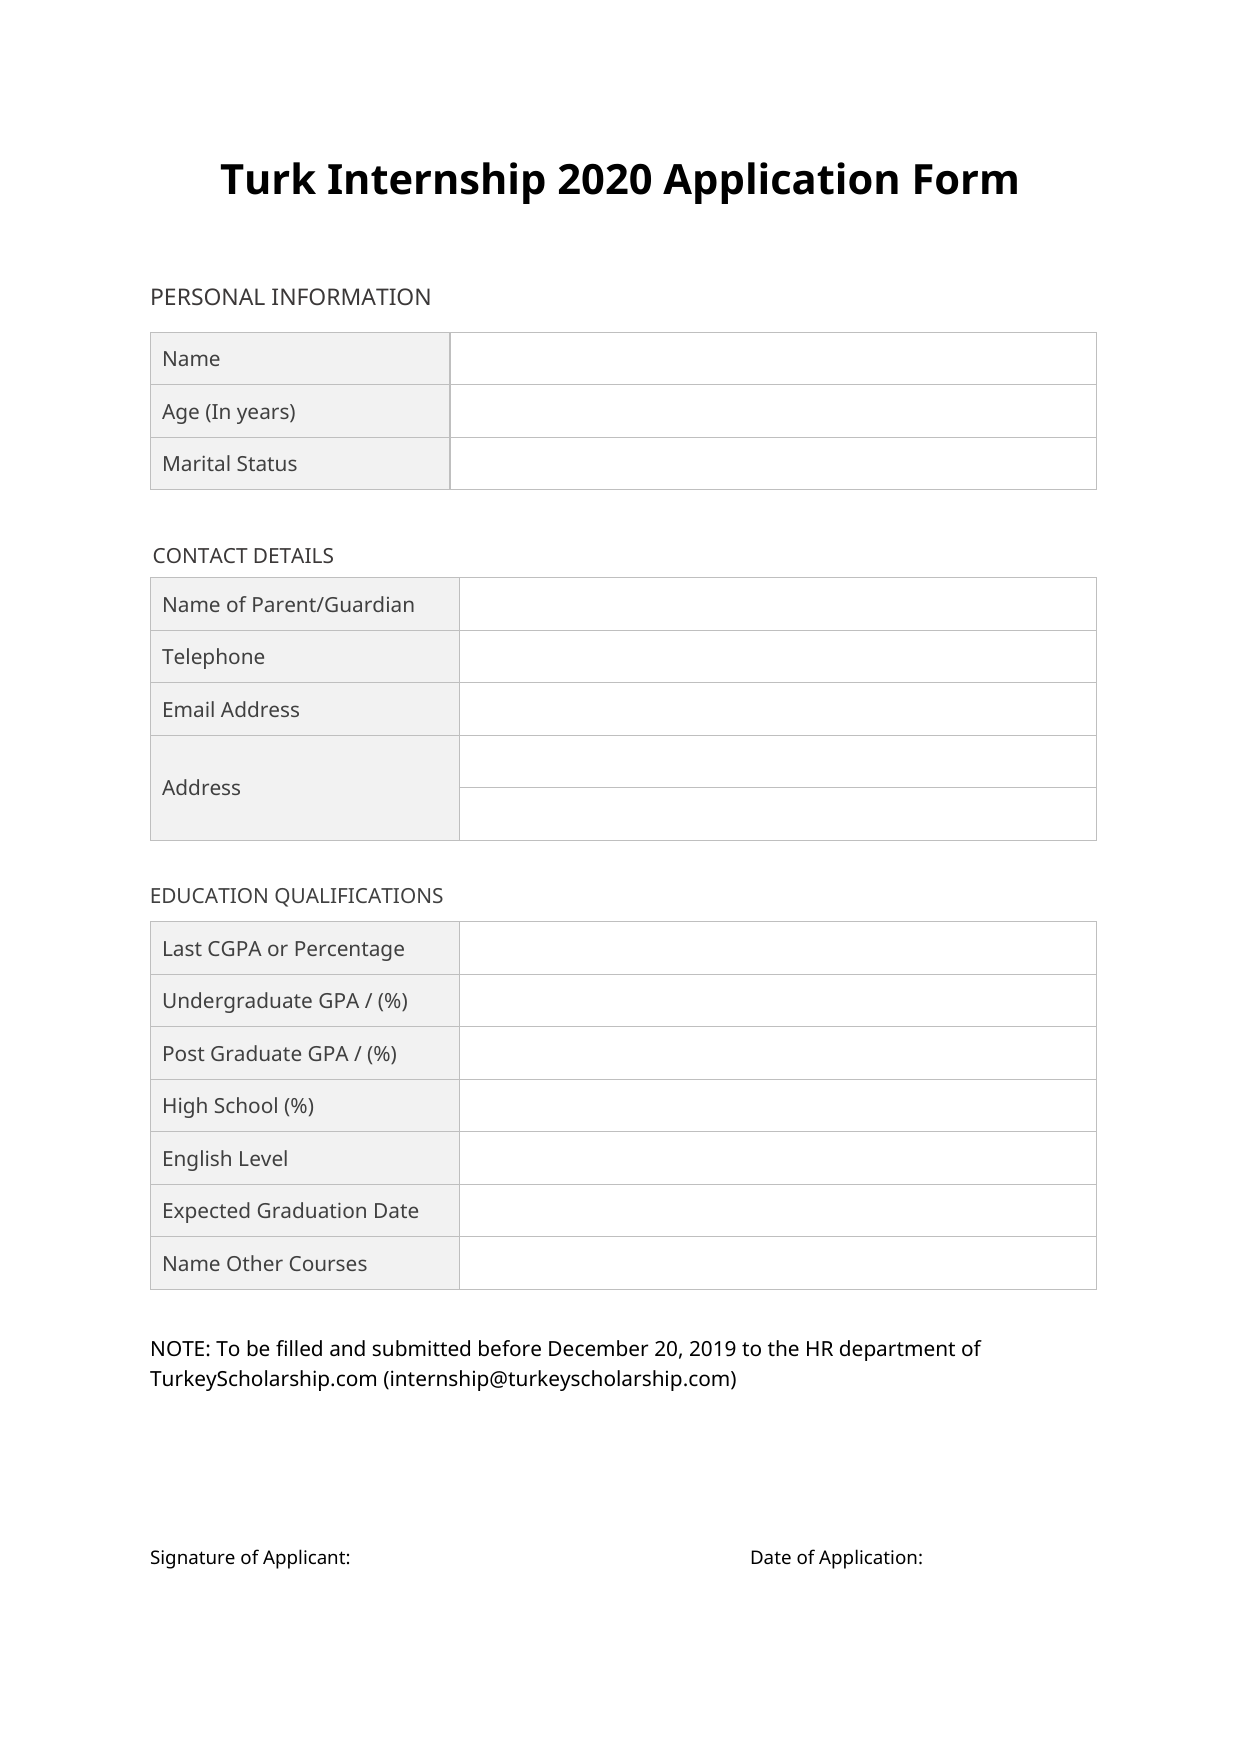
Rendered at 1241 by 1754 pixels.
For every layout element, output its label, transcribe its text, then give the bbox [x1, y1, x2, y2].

table_cell [460, 1080, 1096, 1131]
table_cell [460, 578, 1096, 630]
table_header CONTACT DETAILS [151, 541, 1097, 577]
table_cell Expected Graduation Date [151, 1185, 459, 1236]
table_cell Telephone [151, 631, 459, 682]
table_cell [460, 1132, 1096, 1184]
table_cell Email Address [151, 683, 459, 735]
table_cell [451, 385, 1096, 437]
table_cell Name Other Courses [151, 1237, 459, 1289]
text PERSONAL INFORMATION [150, 281, 1090, 313]
table_cell Post Graduate GPA / (%) [151, 1027, 459, 1079]
table_cell Address [151, 736, 459, 840]
table_cell [460, 1237, 1096, 1289]
table_cell Age (In years) [151, 385, 449, 437]
table_cell Undergraduate GPA / (%) [151, 975, 459, 1026]
text NOTE: To be filled and submitted before December 20, 2019 to the HR department of TurkeyScholarship.com (internship@turkeyscholarship.com) [150, 1334, 1090, 1393]
table_cell Marital Status [151, 438, 449, 489]
table_cell [460, 788, 1096, 840]
table_cell Last CGPA or Percentage [151, 922, 459, 974]
table_cell [460, 1185, 1096, 1236]
table_header [451, 333, 1096, 384]
table_header Name [151, 333, 449, 384]
text Signature of Applicant: Date of Application: [150, 1544, 1090, 1570]
table_cell [460, 975, 1096, 1026]
table_cell [460, 736, 1096, 787]
table_cell [460, 683, 1096, 735]
text Turk Internship 2020 Application Form [150, 150, 1090, 207]
table_cell [460, 1027, 1096, 1079]
table_cell EDUCATION QUALIFICATIONS [151, 841, 1097, 921]
table_cell [451, 438, 1096, 489]
table_cell Name of Parent/Guardian [151, 578, 459, 630]
table_cell [460, 631, 1096, 682]
table_cell English Level [151, 1132, 459, 1184]
table_cell [460, 922, 1096, 974]
table_cell High School (%) [151, 1080, 459, 1131]
